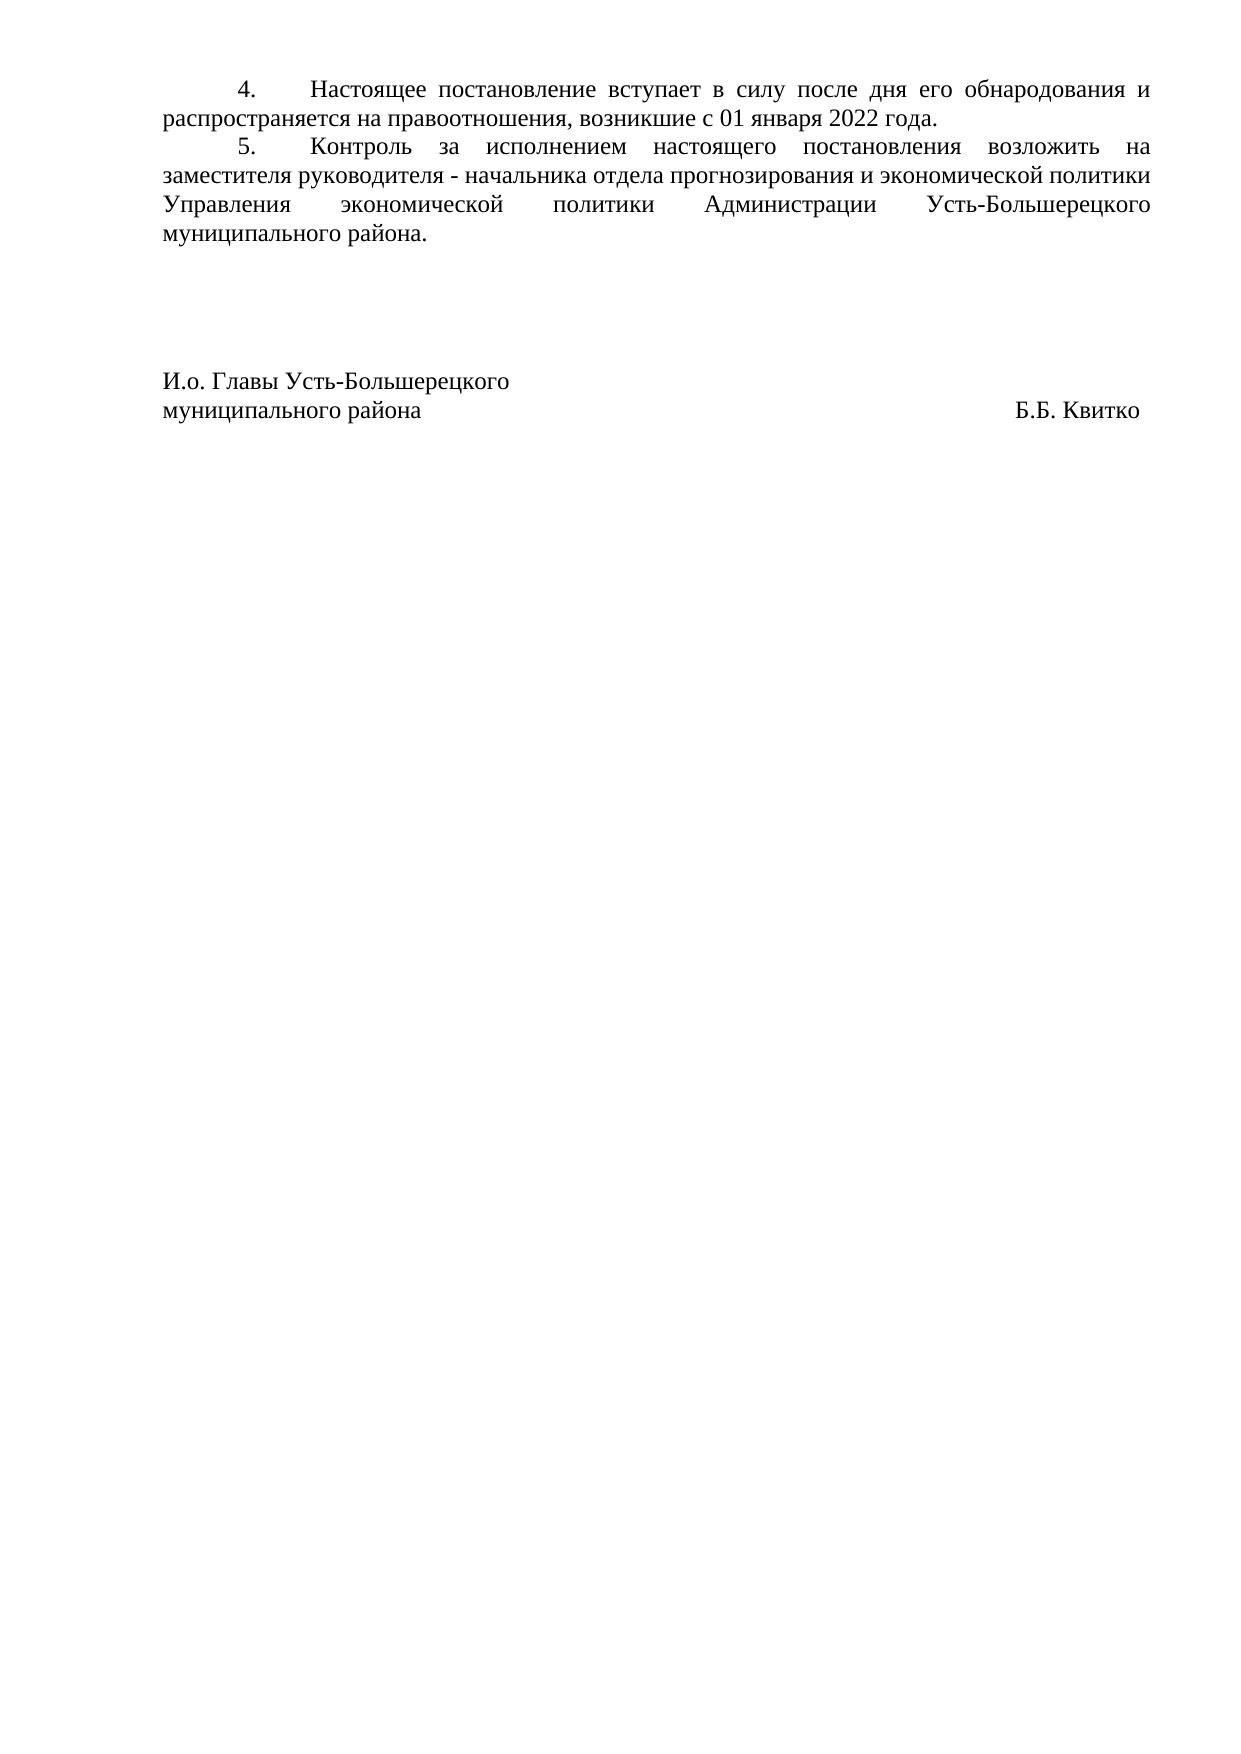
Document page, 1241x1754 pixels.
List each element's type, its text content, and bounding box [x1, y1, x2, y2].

list Настоящее постановление вступает в силу после дня его обнародования и распространяется на правоотношения, возникшие с 01 января 2022 года. [162, 74, 1152, 131]
text муниципального района Б.Б. Квитко [162, 395, 1152, 424]
text И.о. Главы Усть-Большерецкого [162, 366, 1152, 395]
list Контроль за исполнением настоящего постановления возложить на заместителя руководителя - начальника отдела прогнозирования и экономической политики Управления экономической политики Администрации Усть-Большерецкого муниципального района. [162, 131, 1152, 246]
